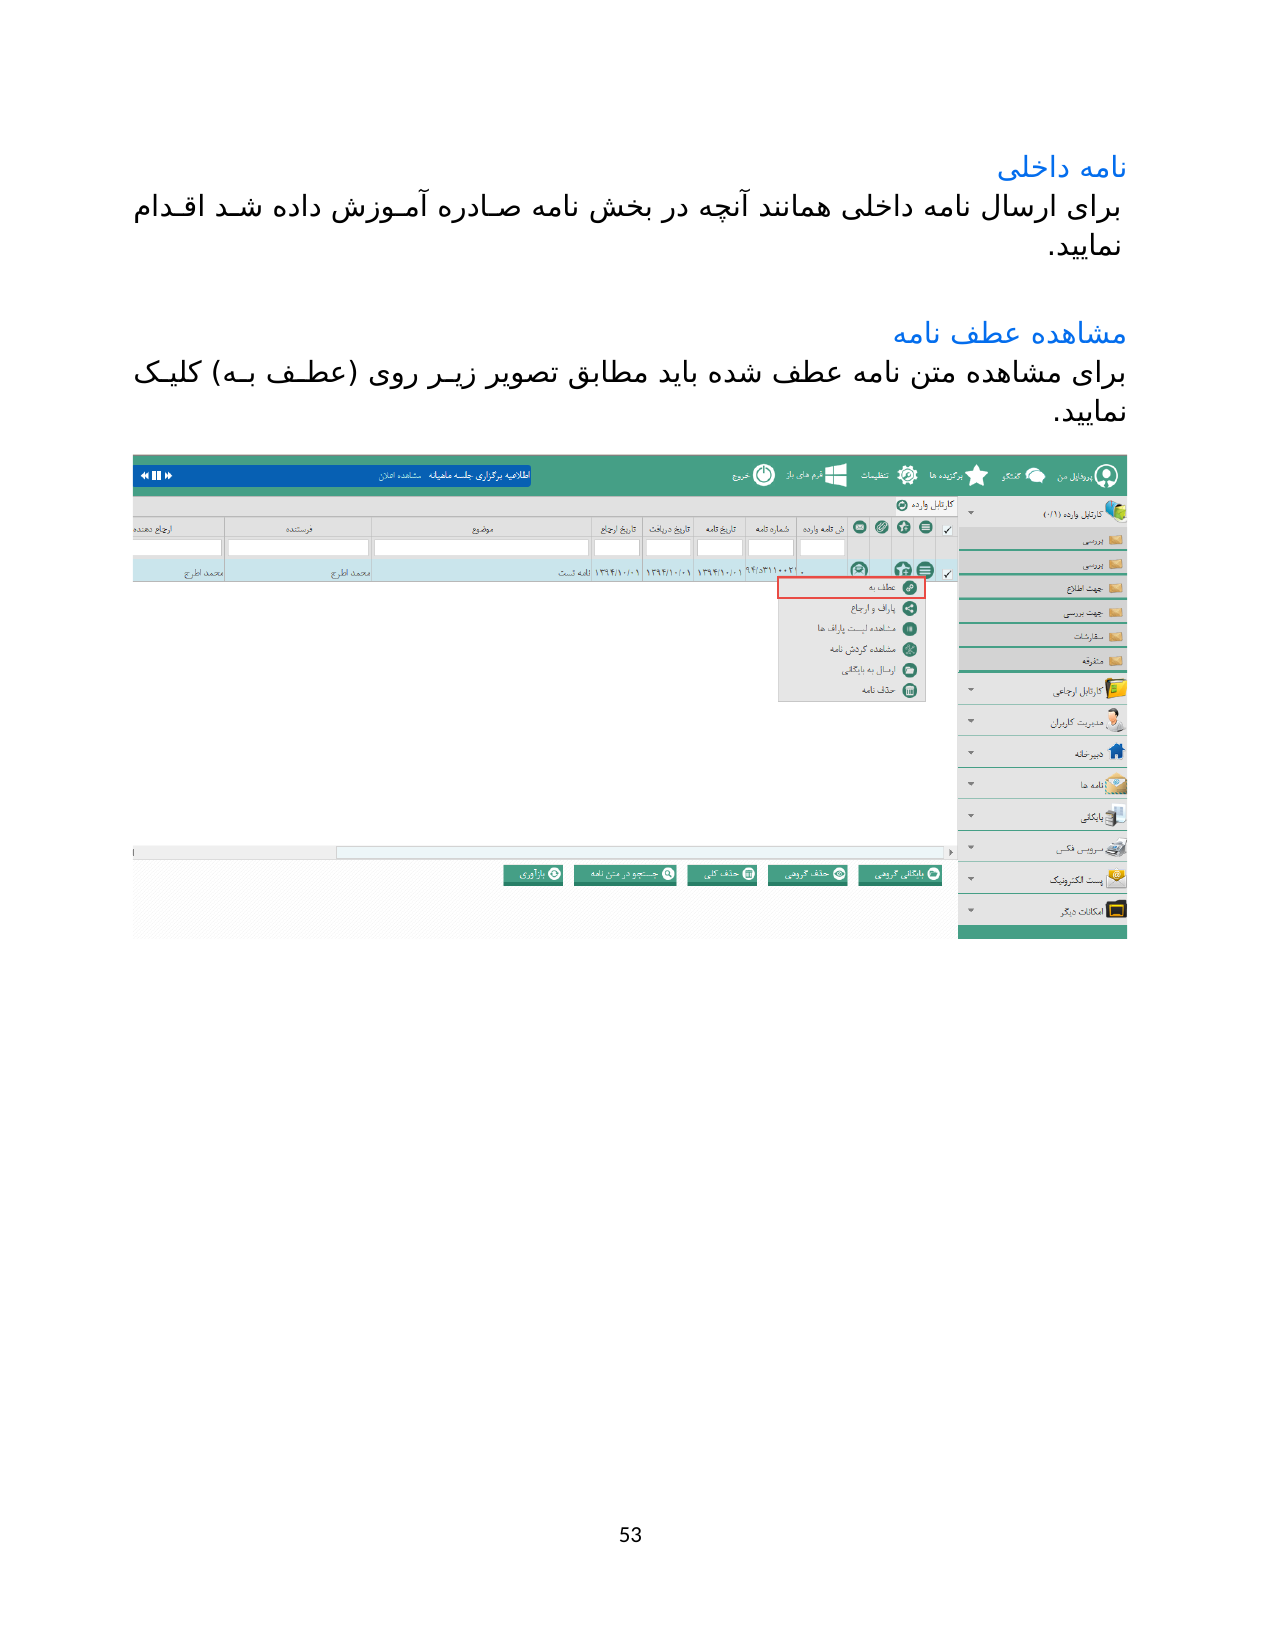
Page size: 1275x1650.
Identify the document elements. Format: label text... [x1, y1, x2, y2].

subtitle مشاهده عطف نامه [133, 317, 1127, 351]
picture [132, 454, 1128, 939]
subtitle نامه داخلی [133, 150, 1127, 184]
text برای ارسال نامه داخلی همانند آنچه در بخش نامه صادره آموزش داده شد اقدام نمایید. [133, 189, 1122, 262]
text برای مشاهده متن نامه عطف شده باید مطابق تصویر زیر روی (عطف به) کلیک نمایید. [133, 356, 1127, 429]
